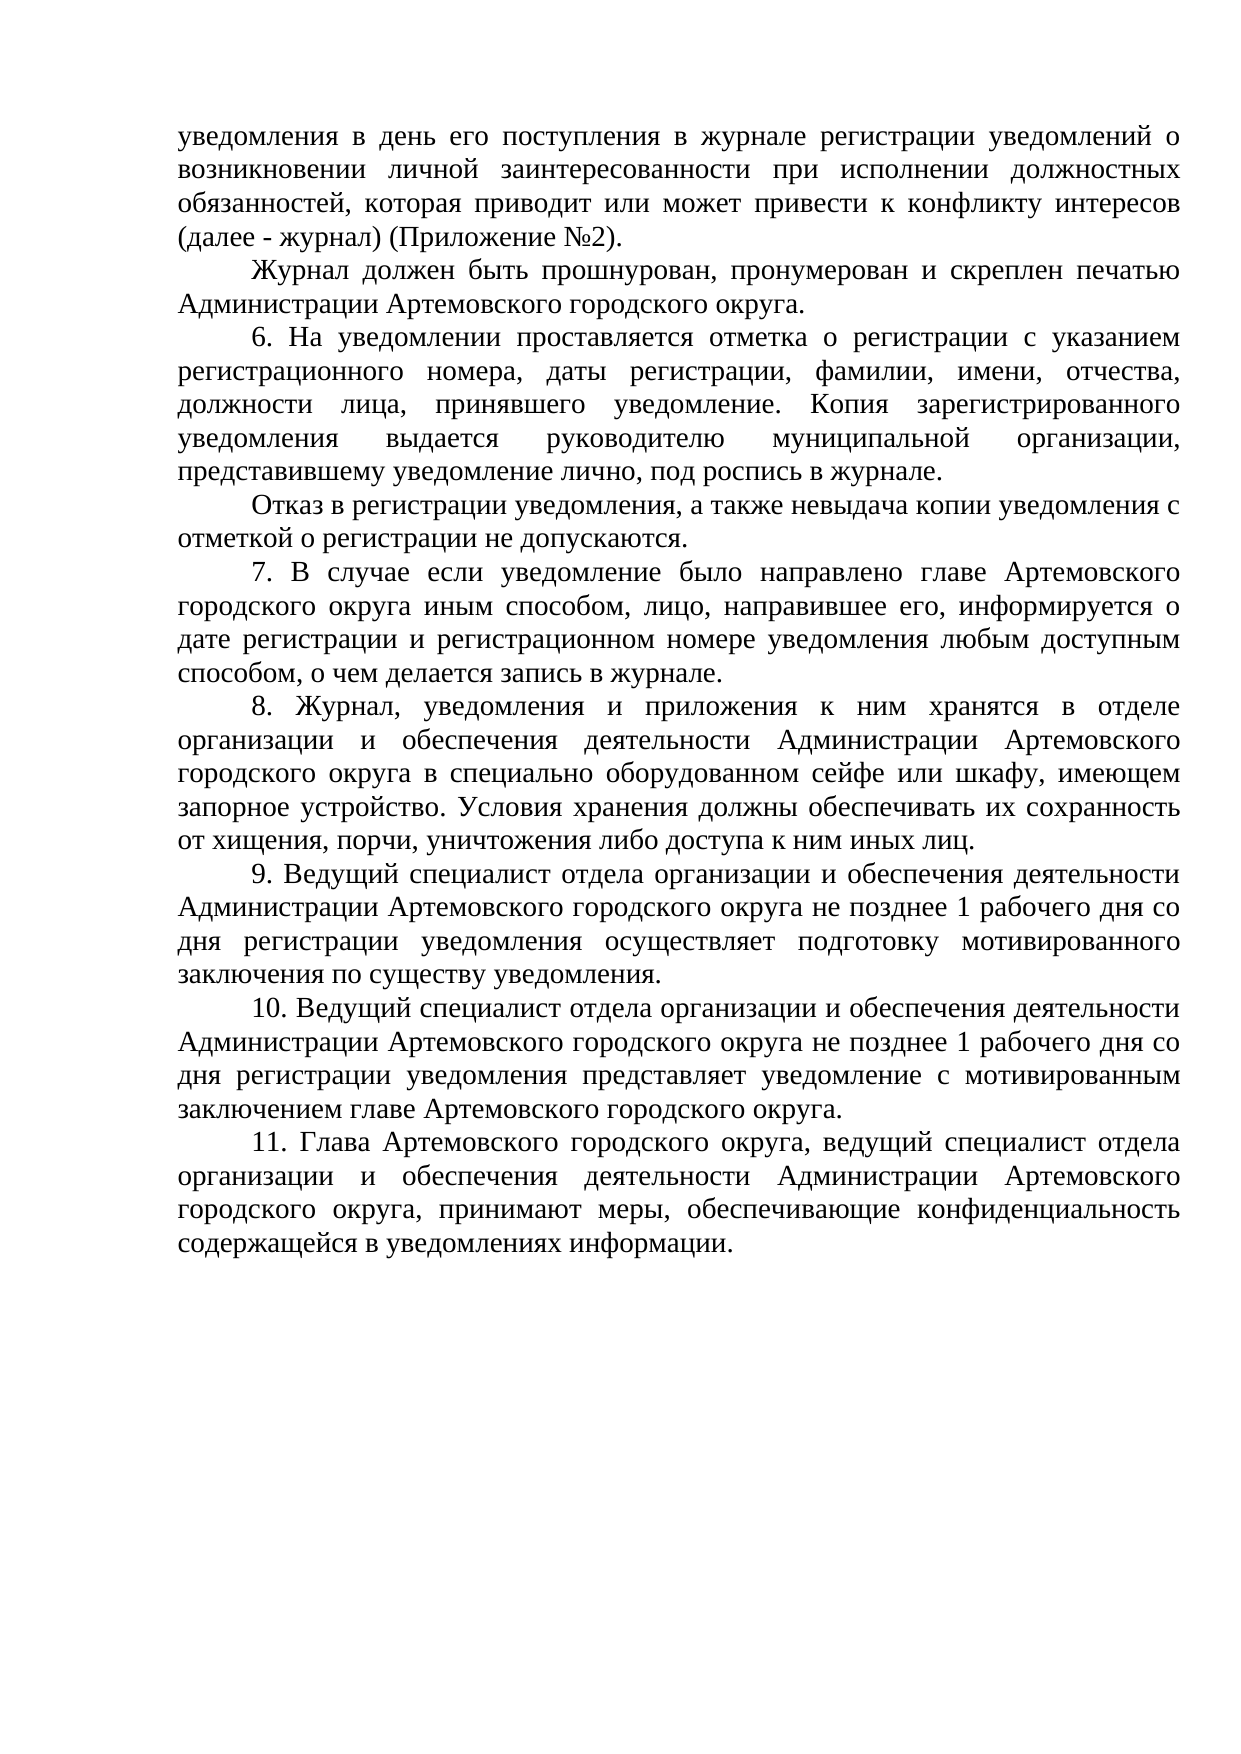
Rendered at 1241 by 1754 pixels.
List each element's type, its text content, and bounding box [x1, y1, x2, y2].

text 10. Ведущий специалист отдела организации и обеспечения деятельности Администрации Артемовского городского округа не позднее 1 рабочего дня со дня регистрации уведомления представляет уведомление с мотивированным заключением главе Артемовского городского округа. [177, 990, 1181, 1124]
text 6. На уведомлении проставляется отметка о регистрации с указанием регистрационного номера, даты регистрации, фамилии, имени, отчества, должности лица, принявшего уведомление. Копия зарегистрированного уведомления выдается руководителю муниципальной организации, представившему уведомление лично, под роспись в журнале. [177, 319, 1181, 487]
text 11. Глава Артемовского городского округа, ведущий специалист отдела организации и обеспечения деятельности Администрации Артемовского городского округа, принимают меры, обеспечивающие конфиденциальность содержащейся в уведомлениях информации. [177, 1124, 1181, 1258]
text 7. В случае если уведомление было направлено главе Артемовского городского округа иным способом, лицо, направившее его, информируется о дате регистрации и регистрационном номере уведомления любым доступным способом, о чем делается запись в журнале. [177, 554, 1181, 688]
text Отказ в регистрации уведомления, а также невыдача копии уведомления с отметкой о регистрации не допускаются. [177, 487, 1181, 554]
text 8. Журнал, уведомления и приложения к ним хранятся в отделе организации и обеспечения деятельности Администрации Артемовского городского округа в специально оборудованном сейфе или шкафу, имеющем запорное устройство. Условия хранения должны обеспечивать их сохранность от хищения, порчи, уничтожения либо доступа к ним иных лиц. [177, 688, 1181, 856]
text Журнал должен быть прошнурован, пронумерован и скреплен печатью Администрации Артемовского городского округа. [177, 252, 1181, 319]
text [177, 118, 1181, 252]
text 9. Ведущий специалист отдела организации и обеспечения деятельности Администрации Артемовского городского округа не позднее 1 рабочего дня со дня регистрации уведомления осуществляет подготовку мотивированного заключения по существу уведомления. [177, 856, 1181, 990]
